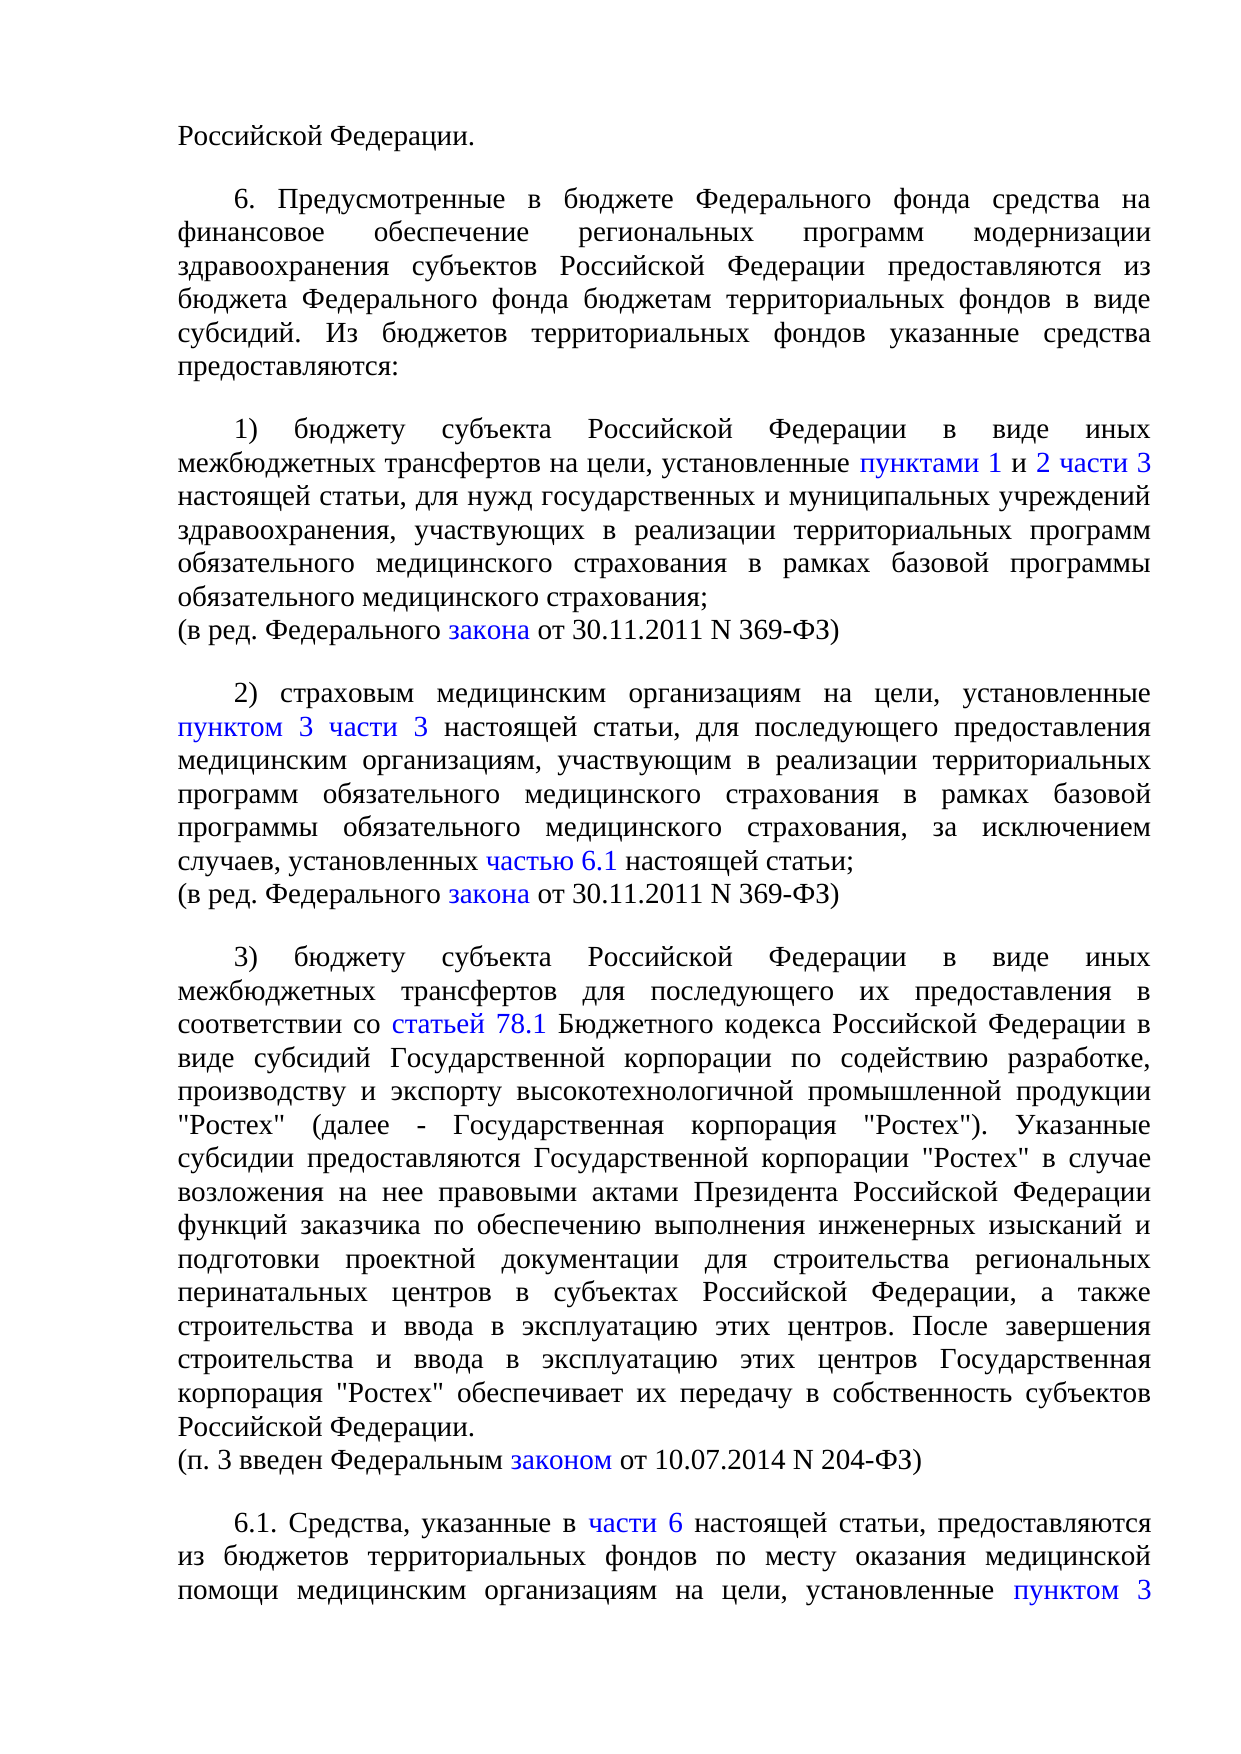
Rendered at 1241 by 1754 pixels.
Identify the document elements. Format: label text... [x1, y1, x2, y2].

text 6. Предусмотренные в бюджете Федерального фонда средства на финансовое обеспечение региональных программ модернизации здравоохранения субъектов Российской Федерации предоставляются из бюджета Федерального фонда бюджетам территориальных фондов в виде субсидий. Из бюджетов территориальных фондов указанные средства предоставляются: [177, 181, 1152, 382]
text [177, 118, 1152, 152]
text 1) бюджету субъекта Российской Федерации в виде иных межбюджетных трансфертов на цели, установленные пунктами 1 и 2 части 3 настоящей статьи, для нужд государственных и муниципальных учреждений здравоохранения, участвующих в реализации территориальных программ обязательного медицинского страхования в рамках базовой программы обязательного медицинского страхования; [177, 411, 1152, 612]
text (п. 3 введен Федеральным законом от 10.07.2014 N 204-ФЗ) [177, 1442, 1152, 1476]
text 3) бюджету субъекта Российской Федерации в виде иных межбюджетных трансфертов для последующего их предоставления в соответствии со статьей 78.1 Бюджетного кодекса Российской Федерации в виде субсидий Государственной корпорации по содействию разработке, производству и экспорту высокотехнологичной промышленной продукции "Ростех" (далее - Государственная корпорация "Ростех"). Указанные субсидии предоставляются Государственной корпорации "Ростех" в случае возложения на нее правовыми актами Президента Российской Федерации функций заказчика по обеспечению выполнения инженерных изысканий и подготовки проектной документации для строительства региональных перинатальных центров в субъектах Российской Федерации, а также строительства и ввода в эксплуатацию этих центров. После завершения строительства и ввода в эксплуатацию этих центров Государственная корпорация "Ростех" обеспечивает их передачу в собственность субъектов Российской Федерации. [177, 939, 1152, 1442]
text (в ред. Федерального закона от 30.11.2011 N 369-ФЗ) [177, 612, 1152, 646]
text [177, 1505, 1152, 1606]
text 2) страховым медицинским организациям на цели, установленные пунктом 3 части 3 настоящей статьи, для последующего предоставления медицинским организациям, участвующим в реализации территориальных программ обязательного медицинского страхования в рамках базовой программы обязательного медицинского страхования, за исключением случаев, установленных частью 6.1 настоящей статьи; [177, 675, 1152, 876]
text (в ред. Федерального закона от 30.11.2011 N 369-ФЗ) [177, 876, 1152, 910]
